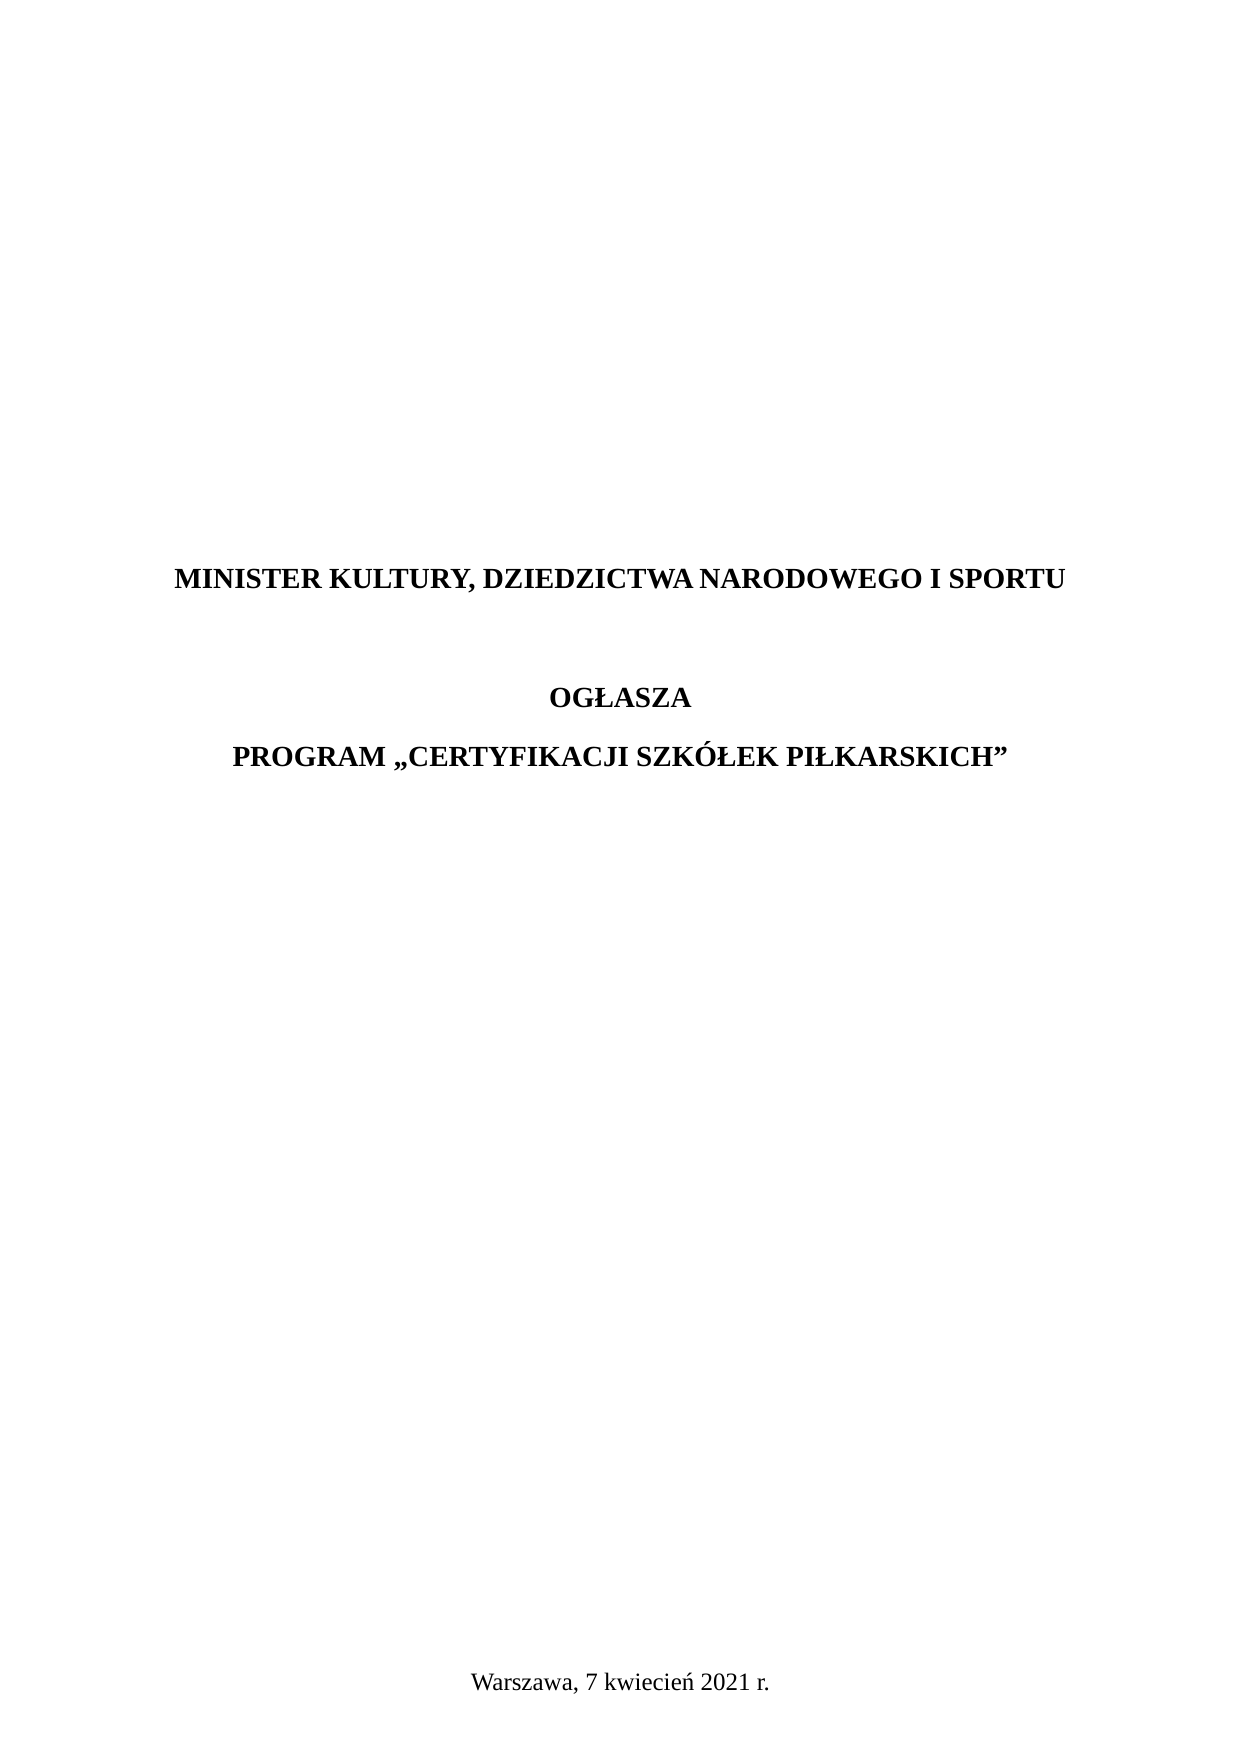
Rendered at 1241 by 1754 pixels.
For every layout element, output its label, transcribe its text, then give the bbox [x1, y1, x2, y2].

text Warszawa, 7 kwiecień 2021 r. [148, 1667, 1093, 1696]
text OGŁASZA [148, 680, 1093, 713]
text MINISTER KULTURY, DZIEDZICTWA NARODOWEGO I SPORTU [148, 561, 1093, 594]
text PROGRAM „CERTYFIKACJI SZKÓŁEK PIŁKARSKICH” [148, 739, 1093, 773]
